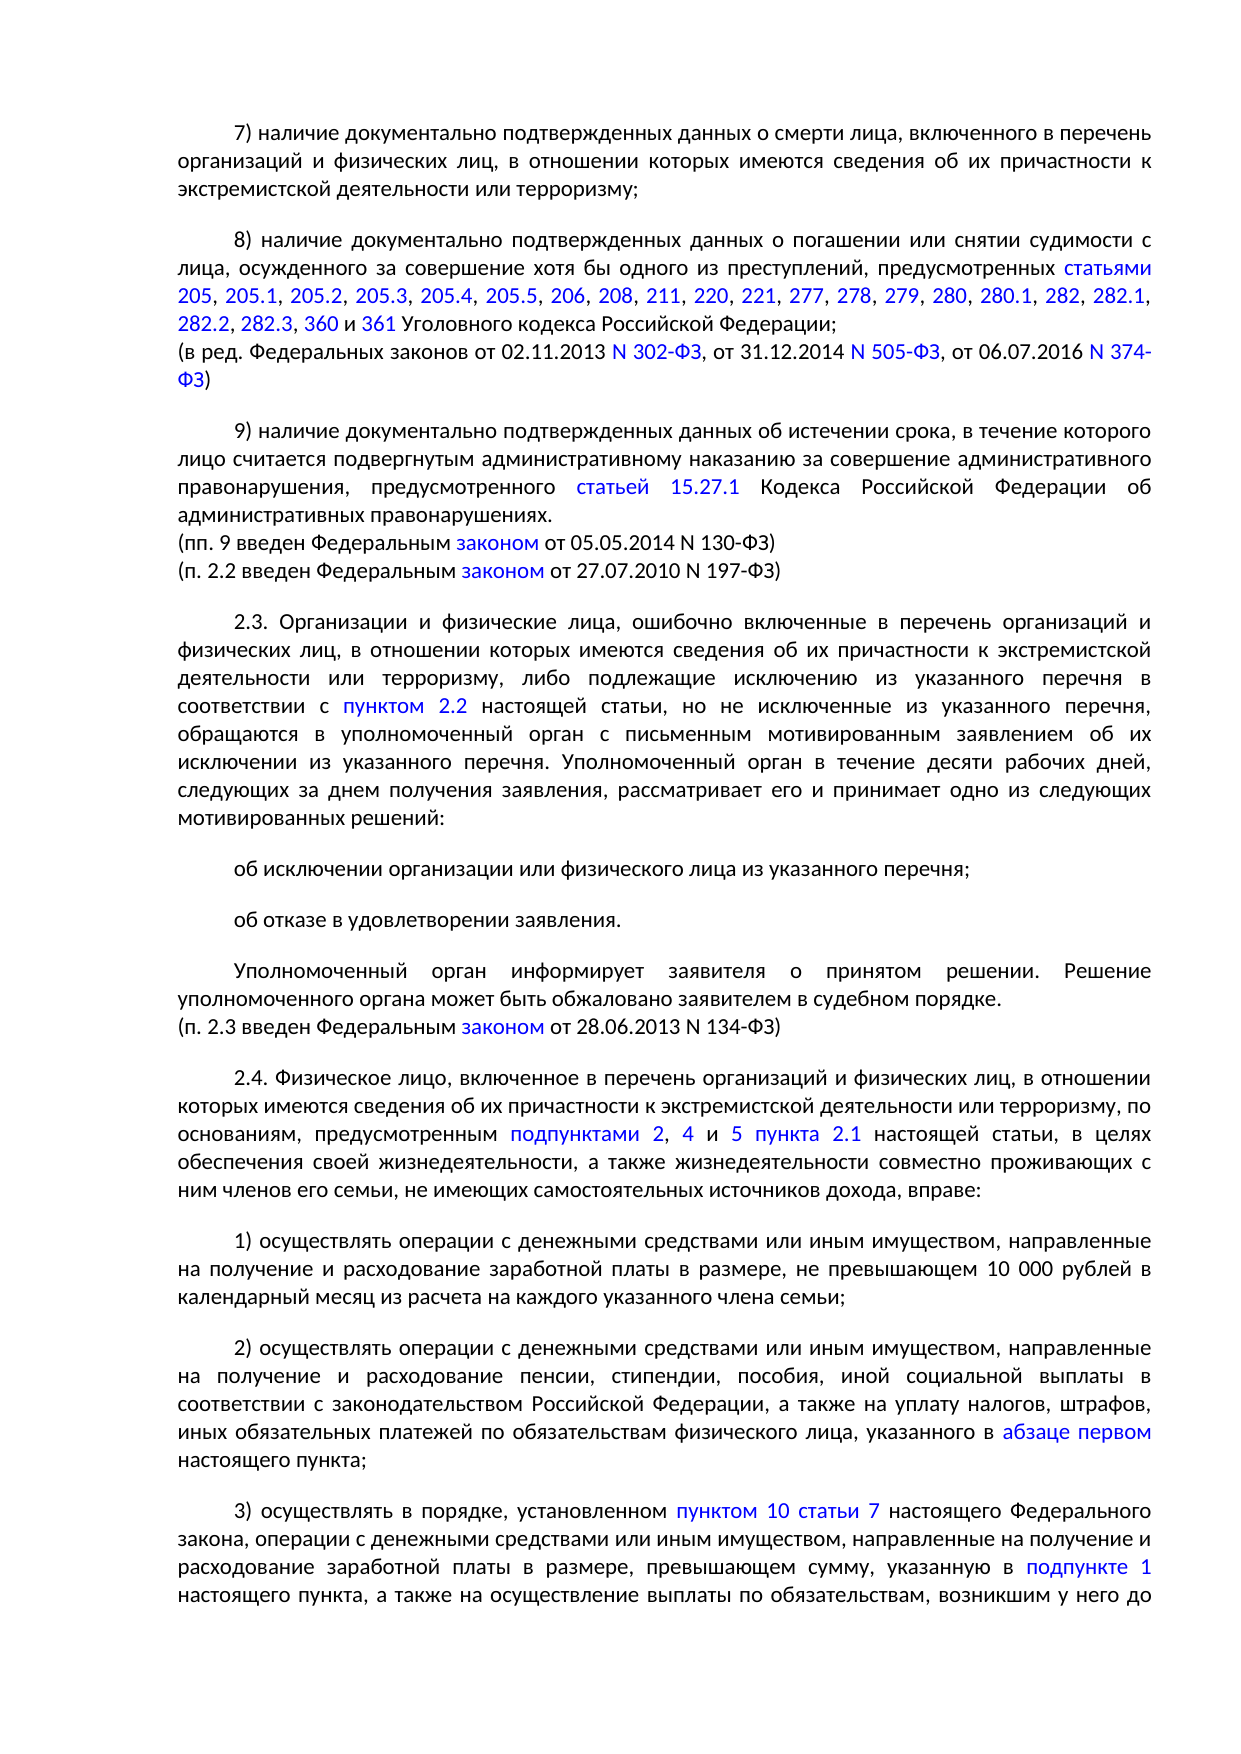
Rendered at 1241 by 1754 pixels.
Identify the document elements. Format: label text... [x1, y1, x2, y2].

text 2.4. Физическое лицо, включенное в перечень организаций и физических лиц, в отношении которых имеются сведения об их причастности к экстремистской деятельности или терроризму, по основаниям, предусмотренным подпунктами 2, 4 и 5 пункта 2.1 настоящей статьи, в целях обеспечения своей жизнедеятельности, а также жизнедеятельности совместно проживающих с ним членов его семьи, не имеющих самостоятельных источников дохода, вправе: [177, 1063, 1152, 1203]
text Уполномоченный орган информирует заявителя о принятом решении. Решение уполномоченного органа может быть обжаловано заявителем в судебном порядке. [177, 956, 1152, 1012]
text 2) осуществлять операции с денежными средствами или иным имуществом, направленные на получение и расходование пенсии, стипендии, пособия, иной социальной выплаты в соответствии с законодательством Российской Федерации, а также на уплату налогов, штрафов, иных обязательных платежей по обязательствам физического лица, указанного в абзаце первом настоящего пункта; [177, 1333, 1152, 1473]
text 2.3. Организации и физические лица, ошибочно включенные в перечень организаций и физических лиц, в отношении которых имеются сведения об их причастности к экстремистской деятельности или терроризму, либо подлежащие исключению из указанного перечня в соответствии с пунктом 2.2 настоящей статьи, но не исключенные из указанного перечня, обращаются в уполномоченный орган с письменным мотивированным заявлением об их исключении из указанного перечня. Уполномоченный орган в течение десяти рабочих дней, следующих за днем получения заявления, рассматривает его и принимает одно из следующих мотивированных решений: [177, 607, 1152, 831]
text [177, 1496, 1152, 1608]
text (в ред. Федеральных законов от 02.11.2013 N 302-ФЗ, от 31.12.2014 N 505-ФЗ, от 06.07.2016 N 374-ФЗ) [177, 337, 1152, 393]
text (п. 2.3 введен Федеральным законом от 28.06.2013 N 134-ФЗ) [177, 1012, 1152, 1040]
text 8) наличие документально подтвержденных данных о погашении или снятии судимости с лица, осужденного за совершение хотя бы одного из преступлений, предусмотренных статьями 205, 205.1, 205.2, 205.3, 205.4, 205.5, 206, 208, 211, 220, 221, 277, 278, 279, 280, 280.1, 282, 282.1, 282.2, 282.3, 360 и 361 Уголовного кодекса Российской Федерации; [177, 225, 1152, 337]
text (п. 2.2 введен Федеральным законом от 27.07.2010 N 197-ФЗ) [177, 556, 1152, 584]
text 9) наличие документально подтвержденных данных об истечении срока, в течение которого лицо считается подвергнутым административному наказанию за совершение административного правонарушения, предусмотренного статьей 15.27.1 Кодекса Российской Федерации об административных правонарушениях. [177, 416, 1152, 528]
text об исключении организации или физического лица из указанного перечня; [177, 854, 1152, 882]
text 7) наличие документально подтвержденных данных о смерти лица, включенного в перечень организаций и физических лиц, в отношении которых имеются сведения об их причастности к экстремистской деятельности или терроризму; [177, 118, 1152, 202]
text (пп. 9 введен Федеральным законом от 05.05.2014 N 130-ФЗ) [177, 528, 1152, 556]
text 1) осуществлять операции с денежными средствами или иным имуществом, направленные на получение и расходование заработной платы в размере, не превышающем 10 000 рублей в календарный месяц из расчета на каждого указанного члена семьи; [177, 1226, 1152, 1310]
text об отказе в удовлетворении заявления. [177, 905, 1152, 933]
